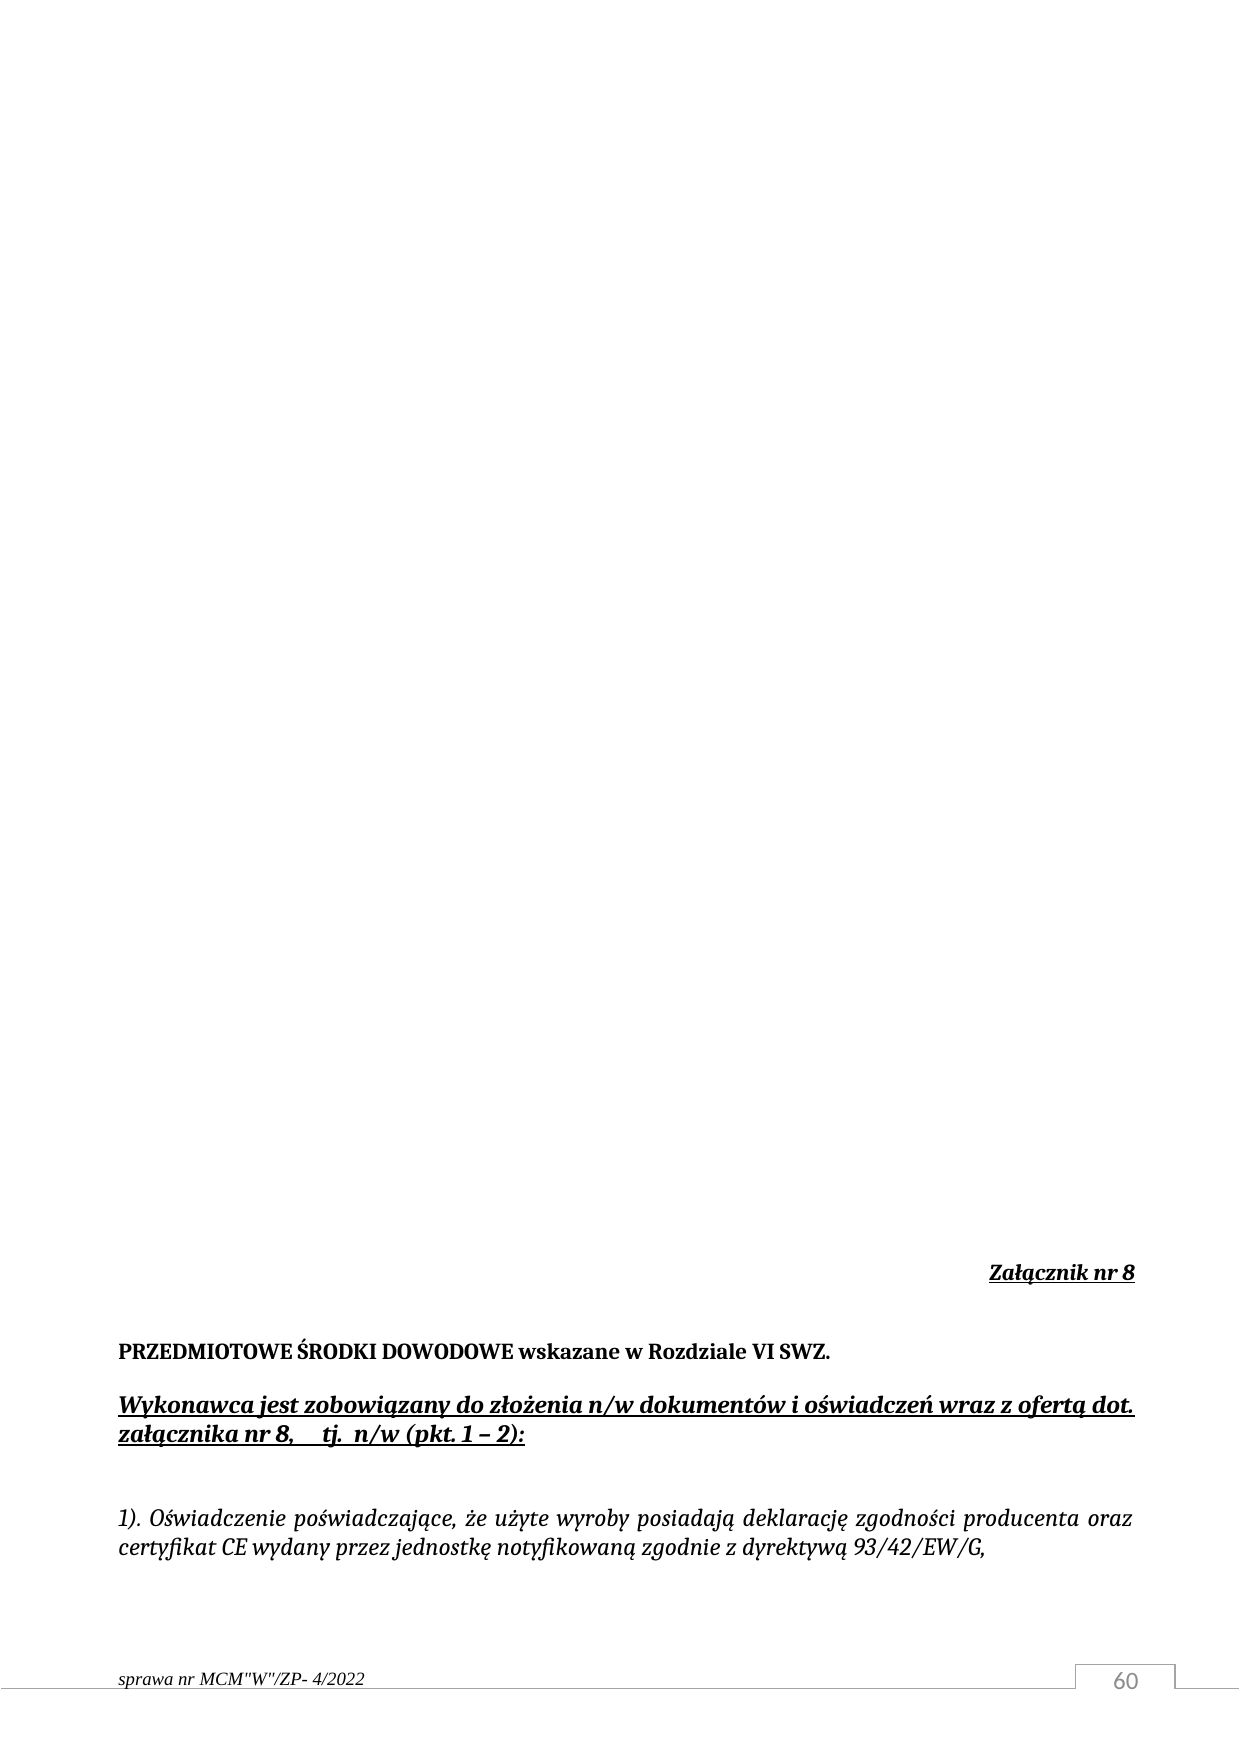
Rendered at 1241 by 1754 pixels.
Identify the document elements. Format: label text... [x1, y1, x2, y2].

text Załącznik nr 8 [118, 1259, 1137, 1286]
text 1). Oświadczenie poświadczające, że użyte wyroby posiadają deklarację zgodności producenta oraz certyfikat CE wydany przez jednostkę notyfikowaną zgodnie z dyrektywą 93/42/EW/G, [118, 1504, 1137, 1561]
text Wykonawca jest zobowiązany do złożenia n/w dokumentów i oświadczeń wraz z ofertą dot. załącznika nr 8, tj. n/w (pkt. 1 – 2): [118, 1391, 1137, 1449]
text PRZEDMIOTOWE ŚRODKI DOWODOWE wskazane w Rozdziale VI SWZ. [118, 1338, 1137, 1365]
